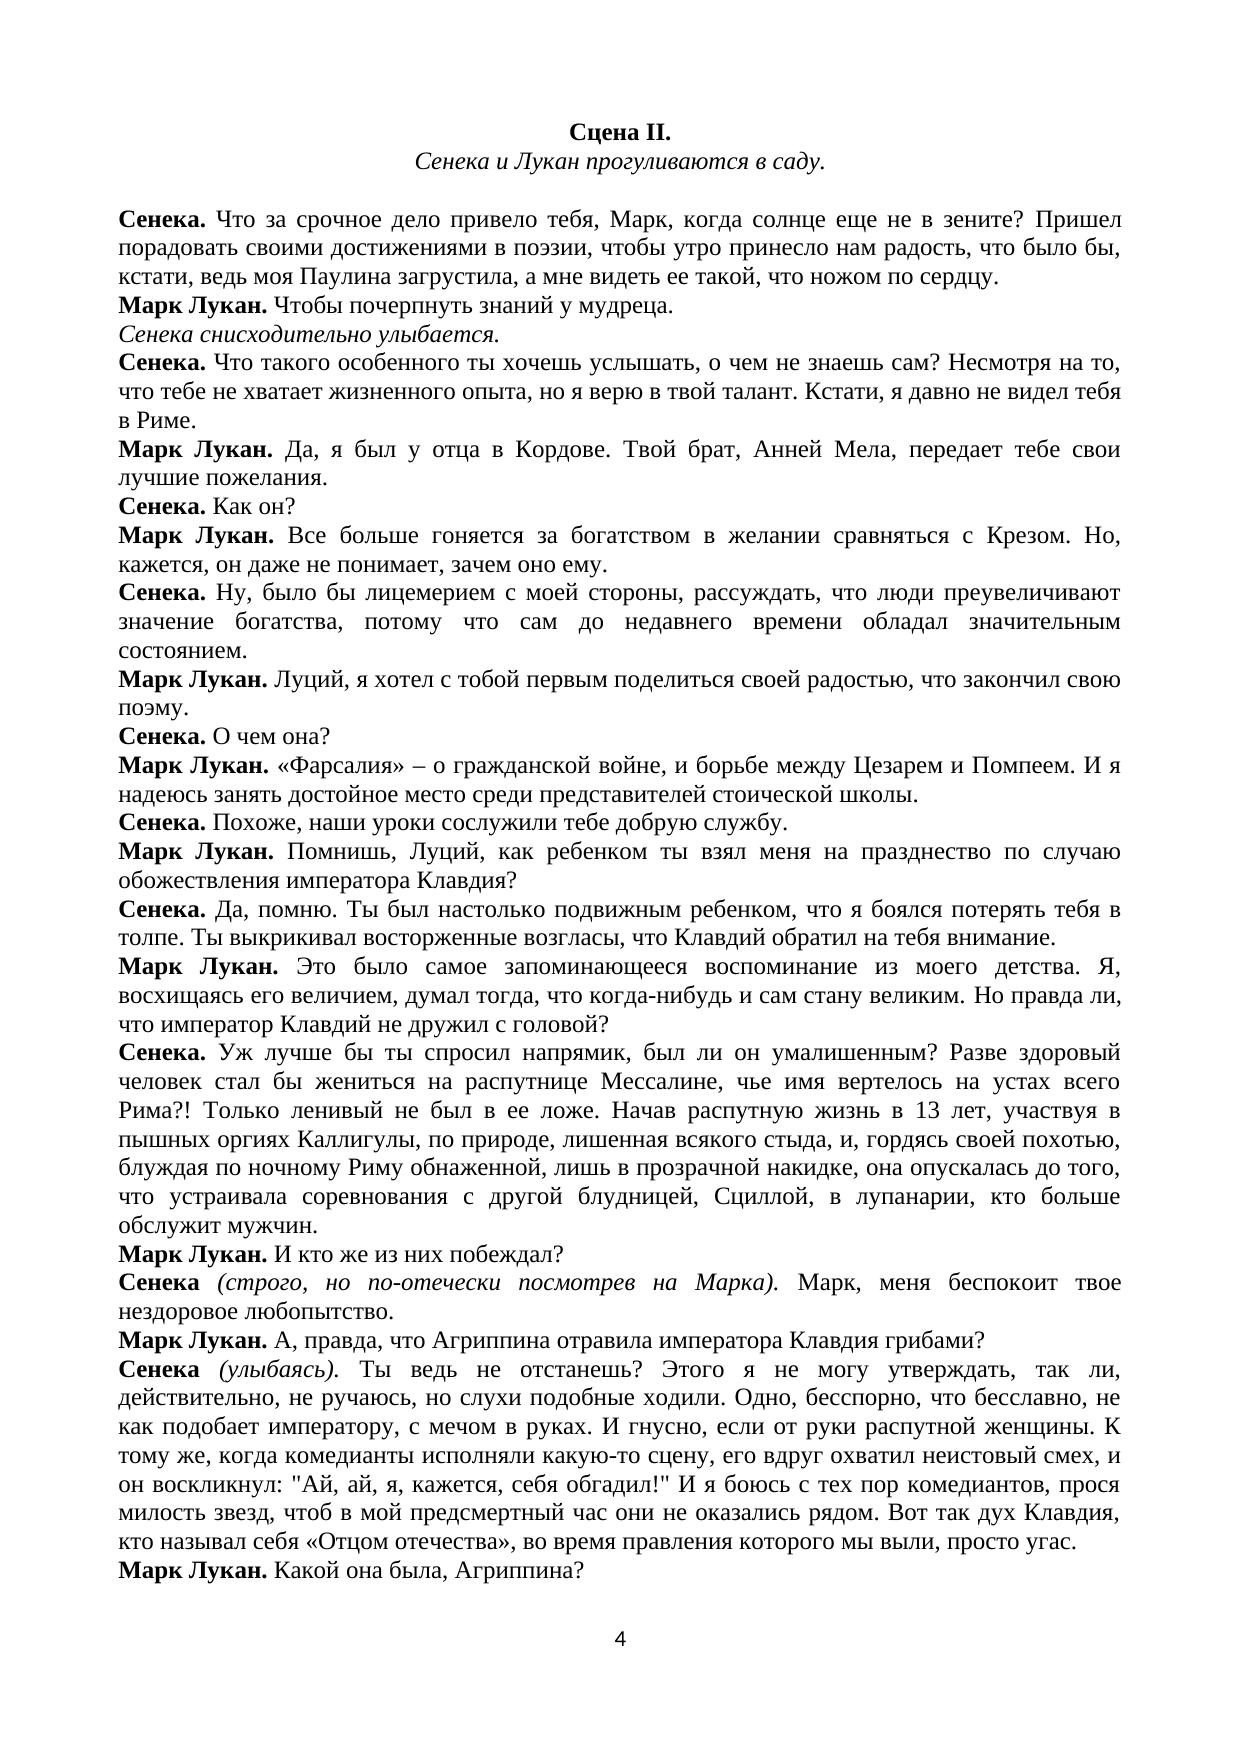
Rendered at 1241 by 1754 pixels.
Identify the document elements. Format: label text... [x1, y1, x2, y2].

text Сенека снисходительно улыбается. [118, 319, 1122, 347]
text Сенека. Ну, было бы лицемерием с моей стороны, рассуждать, что люди преувеличивают значение богатства, потому что сам до недавнего времени обладал значительным состоянием. [118, 577, 1122, 664]
text Марк Лукан. Все больше гоняется за богатством в желании сравняться с Крезом. Но, кажется, он даже не понимает, зачем оно ему. [118, 520, 1122, 577]
text Марк Лукан. «Фарсалия» – о гражданской войне, и борьбе между Цезарем и Помпеем. И я надеюсь занять достойное место среди представителей стоической школы. [118, 750, 1122, 807]
text Сенека. О чем она? [118, 721, 1122, 750]
text Марк Лукан. Луций, я хотел с тобой первым поделиться своей радостью, что закончил свою поэму. [118, 664, 1122, 721]
text Марк Лукан. И кто же из них побеждал? [118, 1239, 1122, 1267]
text Сенека. Что за срочное дело привело тебя, Марк, когда солнце еще не в зените? Пришел порадовать своими достижениями в поэзии, чтобы утро принесло нам радость, что было бы, кстати, ведь моя Паулина загрустила, а мне видеть ее такой, что ножом по сердцу. [118, 204, 1122, 290]
text Марк Лукан. Чтобы почерпнуть знаний у мудреца. [118, 290, 1122, 319]
text Марк Лукан. Это было самое запоминающееся воспоминание из моего детства. Я, восхищаясь его величием, думал тогда, что когда-нибудь и сам стану великим. Но правда ли, что император Клавдий не дружил с головой? [118, 951, 1122, 1037]
text Марк Лукан. Помнишь, Луций, как ребенком ты взял меня на празднество по случаю обожествления императора Клавдия? [118, 836, 1122, 894]
text Сенека. Что такого особенного ты хочешь услышать, о чем не знаешь сам? Несмотря на то, что тебе не хватает жизненного опыта, но я верю в твой талант. Кстати, я давно не видел тебя в Риме. [118, 347, 1122, 434]
text Сенека. Похоже, наши уроки сослужили тебе добрую службу. [118, 807, 1122, 836]
text Сцена II. [118, 117, 1122, 146]
text Марк Лукан. А, правда, что Агриппина отравила императора Клавдия грибами? [118, 1325, 1122, 1354]
text Сенека. Как он? [118, 491, 1122, 520]
text Сенека. Уж лучше бы ты спросил напрямик, был ли он умалишенным? Разве здоровый человек стал бы жениться на распутнице Мессалине, чье имя вертелось на устах всего Рима?! Только ленивый не был в ее ложе. Начав распутную жизнь в 13 лет, участвуя в пышных оргиях Каллигулы, по природе, лишенная всякого стыда, и, гордясь своей похотью, блуждая по ночному Риму обнаженной, лишь в прозрачной накидке, она опускалась до того, что устраивала соревнования с другой блудницей, Сциллой, в лупанарии, кто больше обслужит мужчин. [118, 1037, 1122, 1239]
text Сенека (улыбаясь). Ты ведь не отстанешь? Этого я не могу утверждать, так ли, действительно, не ручаюсь, но слухи подобные ходили. Одно, бесспорно, что бесславно, не как подобает императору, с мечом в руках. И гнусно, если от руки распутной женщины. К тому же, когда комедианты исполняли какую-то сцену, его вдруг охватил неистовый смех, и он воскликнул: "Ай, ай, я, кажется, себя обгадил!" И я боюсь с тех пор комедиантов, прося милость звезд, чтоб в мой предсмертный час они не оказались рядом. Вот так дух Клавдия, кто называл себя «Отцом отечества», во время правления которого мы выли, просто угас. [118, 1354, 1122, 1555]
text Сенека и Лукан прогуливаются в саду. [118, 146, 1122, 175]
text Сенека (строго, но по-отечески посмотрев на Марка). Марк, меня беспокоит твое нездоровое любопытство. [118, 1267, 1122, 1325]
text Марк Лукан. Да, я был у отца в Кордове. Твой брат, Анней Мела, передает тебе свои лучшие пожелания. [118, 434, 1122, 491]
text Марк Лукан. Какой она была, Агриппина? [118, 1555, 1122, 1584]
text Сенека. Да, помню. Ты был настолько подвижным ребенком, что я боялся потерять тебя в толпе. Ты выкрикивал восторженные возгласы, что Клавдий обратил на тебя внимание. [118, 894, 1122, 951]
